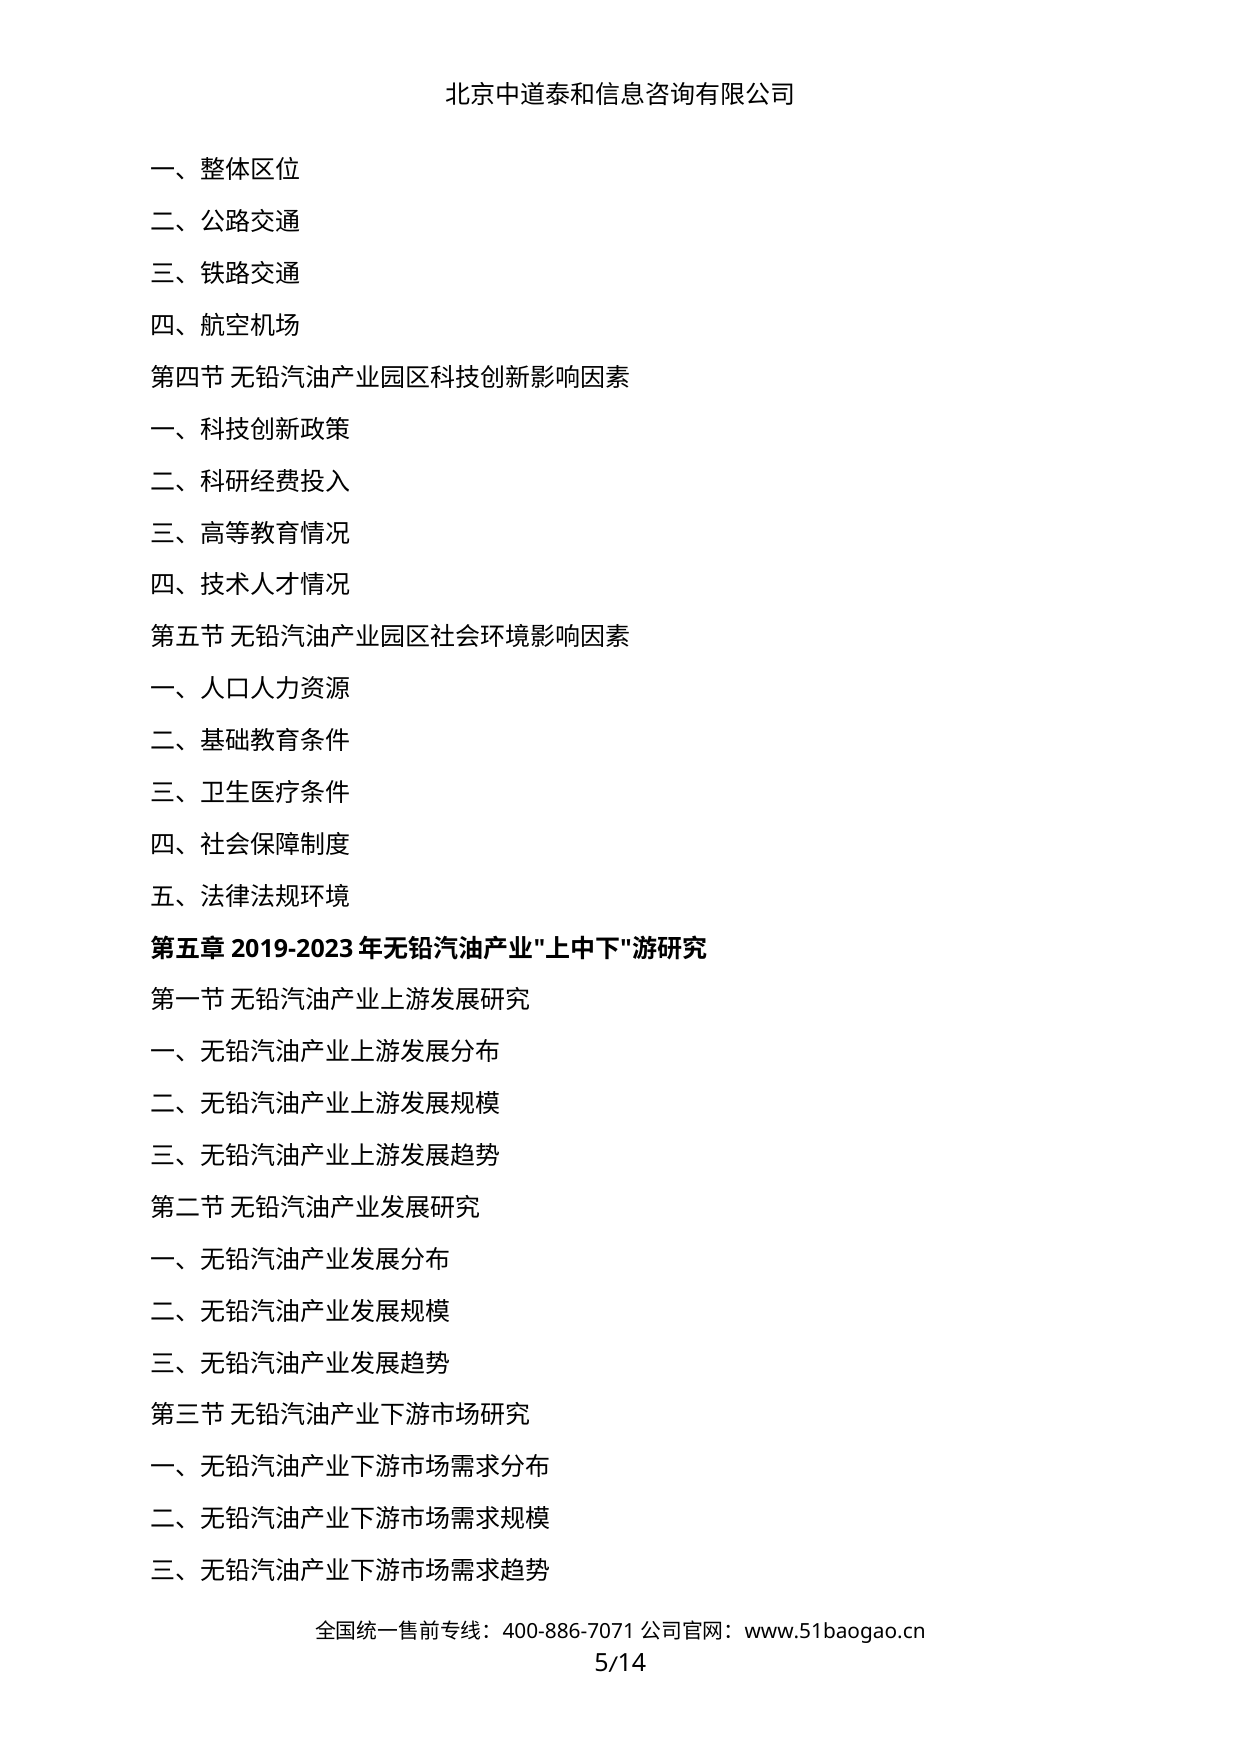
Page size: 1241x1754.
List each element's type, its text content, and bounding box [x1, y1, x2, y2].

text 三、无铅汽油产业下游市场需求趋势 [150, 1551, 1090, 1587]
text 第五章 2019-2023年无铅汽油产业"上中下"游研究 [150, 928, 1090, 964]
text 第五节 无铅汽油产业园区社会环境影响因素 [150, 617, 1090, 653]
text 三、铁路交通 [150, 254, 1090, 290]
text 二、科研经费投入 [150, 461, 1090, 497]
text 三、卫生医疗条件 [150, 772, 1090, 809]
text 二、无铅汽油产业发展规模 [150, 1291, 1090, 1327]
text 二、公路交通 [150, 202, 1090, 238]
text 二、无铅汽油产业下游市场需求规模 [150, 1499, 1090, 1535]
text 一、整体区位 [150, 150, 1090, 186]
text 三、高等教育情况 [150, 513, 1090, 549]
text 第二节 无铅汽油产业发展研究 [150, 1187, 1090, 1224]
text 一、人口人力资源 [150, 669, 1090, 705]
text 四、社会保障制度 [150, 824, 1090, 861]
text 一、无铅汽油产业下游市场需求分布 [150, 1447, 1090, 1483]
text 四、技术人才情况 [150, 565, 1090, 601]
text 四、航空机场 [150, 306, 1090, 342]
text 五、法律法规环境 [150, 876, 1090, 912]
text 第四节 无铅汽油产业园区科技创新影响因素 [150, 357, 1090, 394]
text 三、无铅汽油产业发展趋势 [150, 1343, 1090, 1379]
text 一、科技创新政策 [150, 409, 1090, 446]
text 一、无铅汽油产业发展分布 [150, 1239, 1090, 1276]
text 一、无铅汽油产业上游发展分布 [150, 1032, 1090, 1068]
text 二、基础教育条件 [150, 721, 1090, 757]
text 第三节 无铅汽油产业下游市场研究 [150, 1395, 1090, 1431]
text 三、无铅汽油产业上游发展趋势 [150, 1136, 1090, 1172]
text 第一节 无铅汽油产业上游发展研究 [150, 980, 1090, 1016]
text 二、无铅汽油产业上游发展规模 [150, 1084, 1090, 1120]
